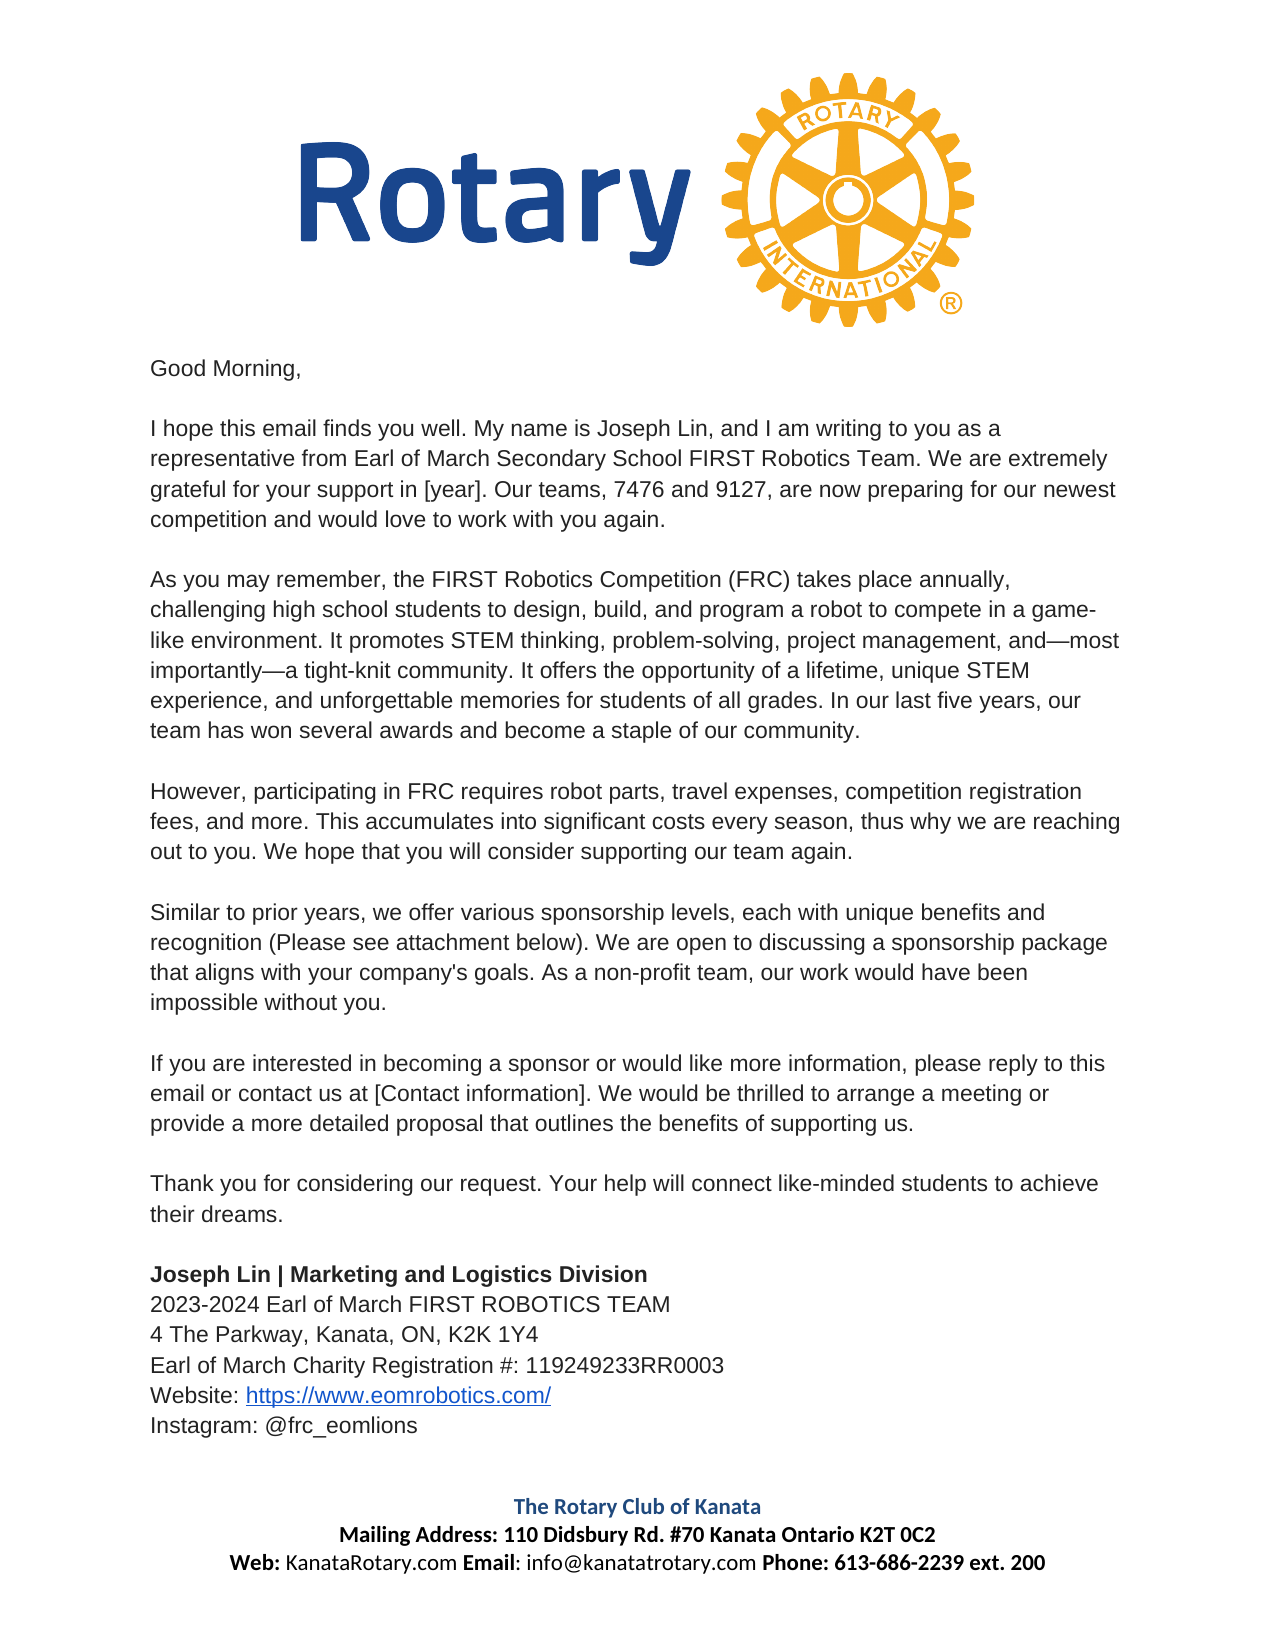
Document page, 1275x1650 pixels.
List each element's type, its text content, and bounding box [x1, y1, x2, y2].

picture [300, 73, 975, 327]
text Good Morning, I hope this email finds you well. My name is Joseph Lin, and I am writing to you as a representative from Earl of March Secondary School FIRST Robotics Team. We are extremely grateful for your support in [year]. Our teams, 7476 and 9127, are now preparing for our newest competition and would love to work with you again. As you may remember, the FIRST Robotics Competition (FRC) takes place annually, challenging high school students to design, build, and program a robot to compete in a game-like environment. It promotes STEM thinking, problem-solving, project management, and—most importantly—a tight-knit community. It offers the opportunity of a lifetime, unique STEM experience, and unforgettable memories for students of all grades. In our last five years, our team has won several awards and become a staple of our community. However, participating in FRC requires robot parts, travel expenses, competition registration fees, and more. This accumulates into significant costs every season, thus why we are reaching out to you. We hope that you will consider supporting our team again. Similar to prior years, we offer various sponsorship levels, each with unique benefits and recognition (Please see attachment below). We are open to discussing a sponsorship package that aligns with your company's goals. As a non-profit team, our work would have been impossible without you. If you are interested in becoming a sponsor or would like more information, please reply to this email or contact us at [Contact information]. We would be thrilled to arrange a meeting or provide a more detailed proposal that outlines the benefits of supporting us. Thank you for considering our request. Your help will connect like-minded students to achieve their dreams. Joseph Lin | Marketing and Logistics Division 2023-2024 Earl of March FIRST ROBOTICS TEAM 4 The Parkway, Kanata, ON, K2K 1Y4 Earl of March Charity Registration #: 119249233RR0003 Website: https://www.eomrobotics.com/ Instagram: @frc_eomlions [150, 355, 1125, 1438]
